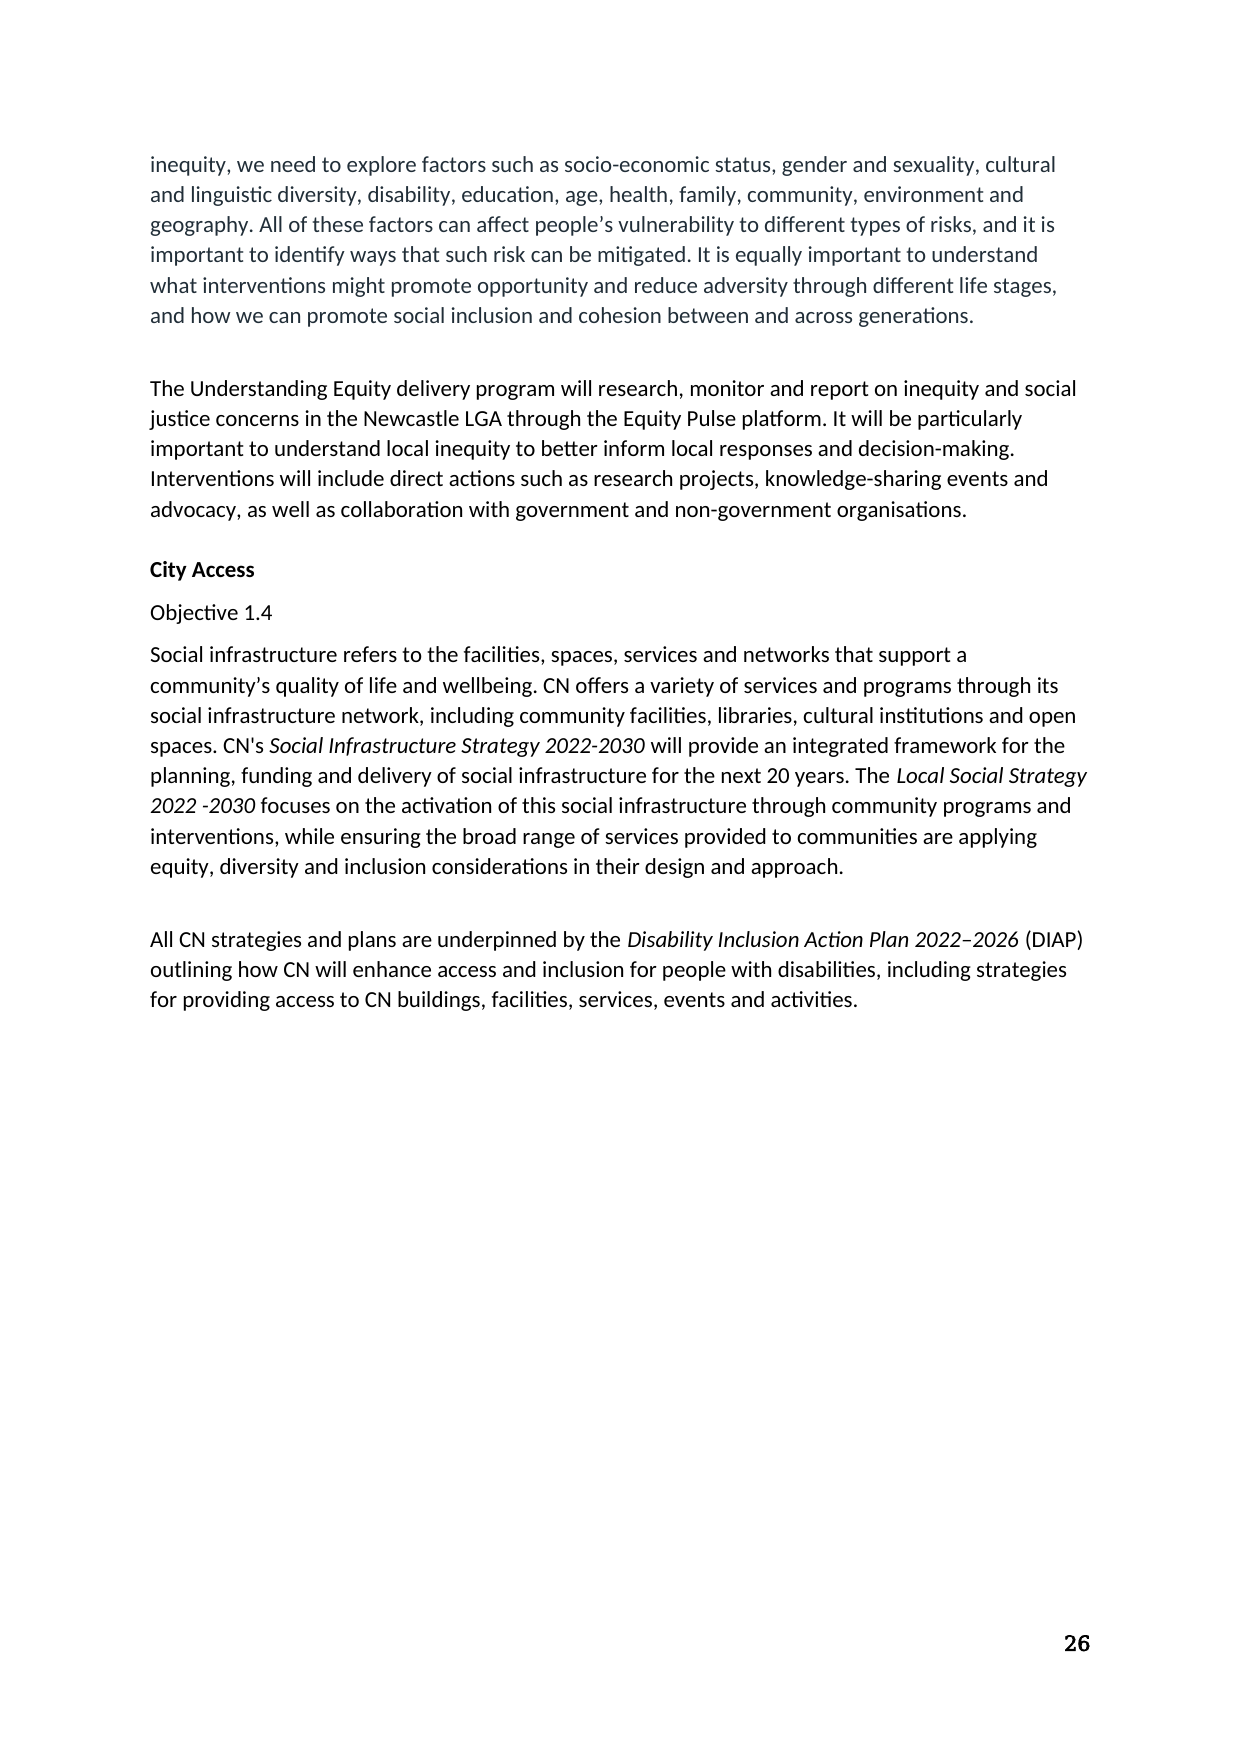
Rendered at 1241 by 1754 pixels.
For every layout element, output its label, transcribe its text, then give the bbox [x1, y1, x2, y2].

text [150, 150, 1090, 329]
text All CN strategies and plans are underpinned by the Disability Inclusion Action Plan 2022–2026 (DIAP) outlining how CN will enhance access and inclusion for people with disabilities, including strategies for providing access to CN buildings, facilities, services, events and activities. [150, 925, 1090, 1013]
text City Access [150, 555, 1090, 583]
text The Understanding Equity delivery program will research, monitor and report on inequity and social justice concerns in the Newcastle LGA through the Equity Pulse platform. It will be particularly important to understand local inequity to better inform local responses and decision-making. Interventions will include direct actions such as research projects, knowledge-sharing events and advocacy, as well as collaboration with government and non-government organisations. [150, 374, 1090, 523]
text Social infrastructure refers to the facilities, spaces, services and networks that support a community’s quality of life and wellbeing. CN offers a variety of services and programs through its social infrastructure network, including community facilities, libraries, cultural institutions and open spaces. CN's Social Infrastructure Strategy 2022-2030 will provide an integrated framework for the planning, funding and delivery of social infrastructure for the next 20 years. The Local Social Strategy 2022 -2030 focuses on the activation of this social infrastructure through community programs and interventions, while ensuring the broad range of services provided to communities are applying equity, diversity and inclusion considerations in their design and approach. [150, 641, 1090, 880]
text Objective 1.4 [150, 598, 1090, 626]
